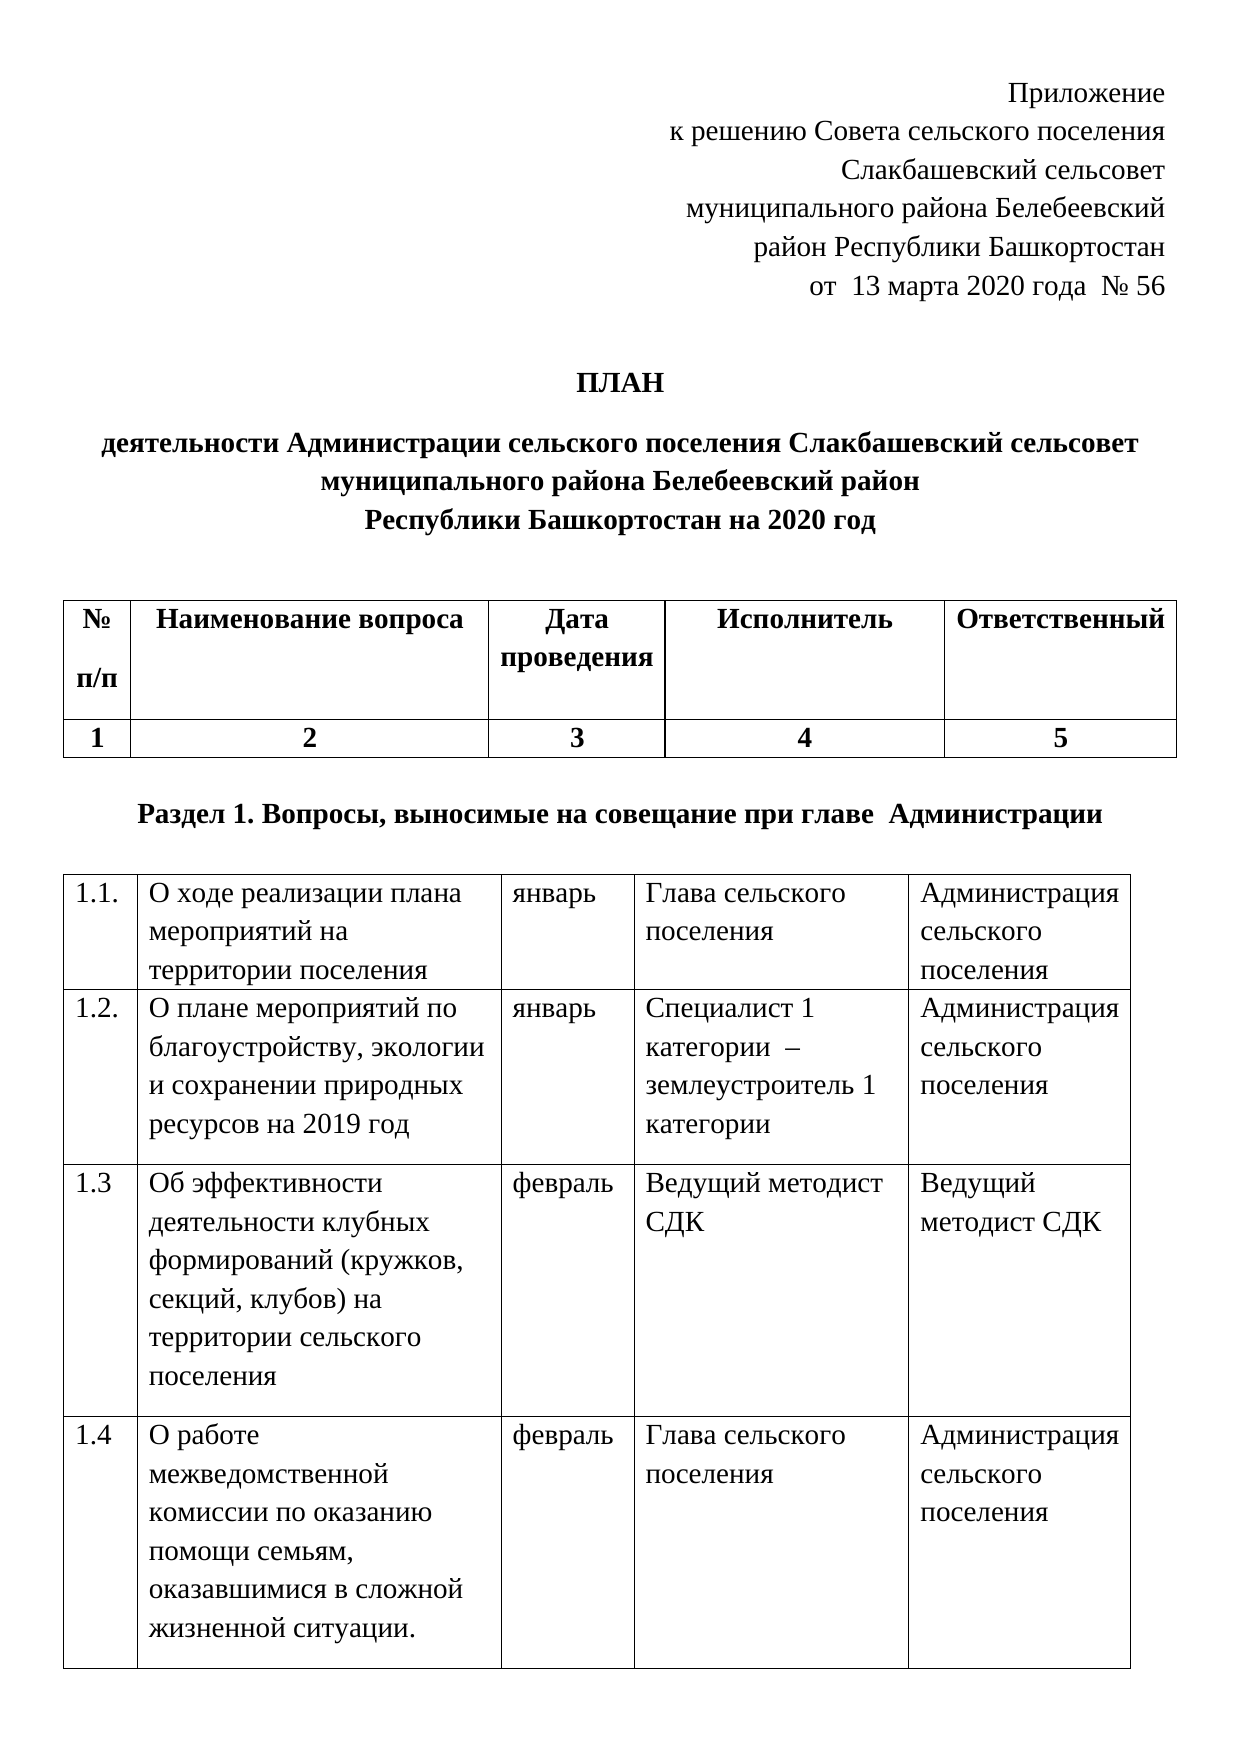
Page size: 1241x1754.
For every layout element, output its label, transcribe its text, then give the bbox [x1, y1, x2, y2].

table_header Наименование вопроса [131, 601, 488, 719]
text деятельности Администрации сельского поселения Слакбашевский сельсовет муниципального района Белебеевский район [75, 425, 1165, 497]
text муниципального района Белебеевский [75, 191, 1165, 224]
table_header Исполнитель [666, 601, 944, 719]
table_header № п/п [64, 601, 130, 719]
table_cell 4 [666, 720, 944, 757]
table_header Администрация сельского поселения [909, 875, 1130, 989]
table_cell Об эффективности деятельности клубных формирований (кружков, секций, клубов) на территории сельского поселения [138, 1165, 501, 1416]
table_cell 2 [131, 720, 488, 757]
text от 13 марта 2020 года № 56 [75, 268, 1165, 301]
table_cell О работе межведомственной комиссии по оказанию помощи семьям, оказавшимися в сложной жизненной ситуации. [138, 1417, 501, 1668]
table_cell Администрация сельского поселения [909, 990, 1130, 1164]
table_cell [909, 1417, 1130, 1668]
text к решению Совета сельского поселения [75, 113, 1165, 147]
table_cell 3 [489, 720, 664, 757]
table_cell 1 [64, 720, 130, 757]
text район Республики Башкортостан [75, 229, 1165, 263]
table_cell 1.4 [64, 1417, 137, 1668]
table_cell Специалист 1 категории – землеустроитель 1 категории [635, 990, 908, 1164]
table_header 1.1. [64, 875, 137, 989]
text Раздел 1. Вопросы, выносимые на совещание при главе Администрации [75, 797, 1165, 830]
table_cell январь [502, 990, 634, 1164]
table_cell Ведущий методист СДК [909, 1165, 1130, 1416]
table_cell Ведущий методист СДК [635, 1165, 908, 1416]
table_cell О плане мероприятий по благоустройству, экологии и сохранении природных ресурсов на 2019 год [138, 990, 501, 1164]
table_cell 5 [945, 720, 1176, 757]
text ПЛАН [75, 366, 1165, 399]
table_cell 1.2. [64, 990, 137, 1164]
text Республики Башкортостан на 2020 год [75, 502, 1165, 536]
table_header Ответственный [945, 601, 1176, 719]
table_cell Глава сельского поселения [635, 1417, 908, 1668]
table_cell 1.3 [64, 1165, 137, 1416]
table_header Глава сельского поселения [635, 875, 908, 989]
text Приложение [75, 75, 1165, 108]
table_cell февраль [502, 1417, 634, 1668]
table_cell февраль [502, 1165, 634, 1416]
table_header январь [502, 875, 634, 989]
table_header О ходе реализации плана мероприятий на территории поселения [138, 875, 501, 989]
table_header Дата проведения [489, 601, 664, 719]
text Слакбашевский сельсовет [75, 152, 1165, 186]
